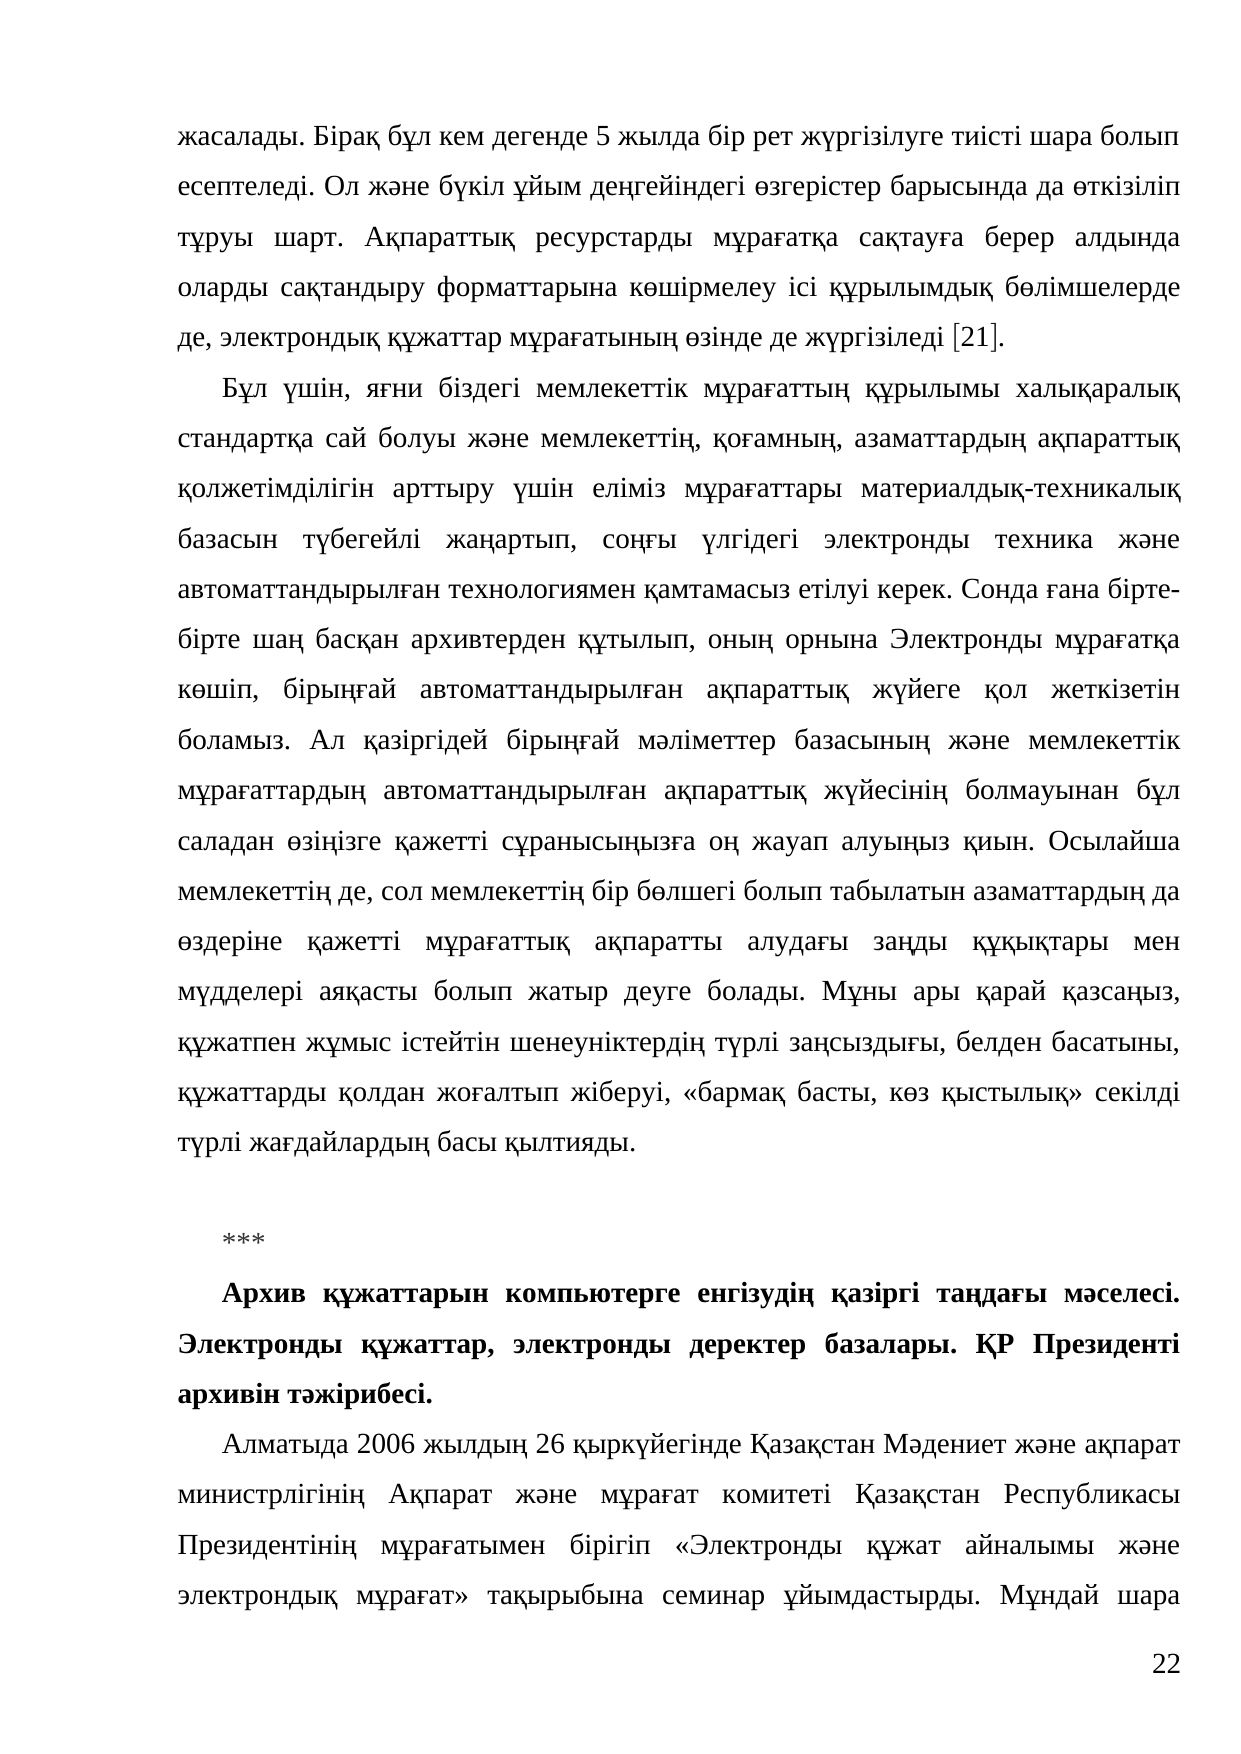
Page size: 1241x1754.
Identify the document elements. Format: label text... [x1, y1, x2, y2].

text Бұл үшін, яғни біздегі мемлекеттік мұрағаттың құрылымы халықаралық стандартқа сай болуы және мемлекеттің, қоғамның, азаматтардың ақпараттық қолжетімділігін арттыру үшін еліміз мұрағаттары материалдық-техникалық базасын түбегейлі жаңартып, соңғы үлгідегі электронды техника және автоматтандырылған технологиямен қамтамасыз етілуі керек. Сонда ғана бірте-бірте шаң басқан архивтерден құтылып, оның орнына Электронды мұрағатқа көшіп, бірыңғай автоматтандырылған ақпараттық жүйеге қол жеткізетін боламыз. Ал қазіргідей бірыңғай мәліметтер базасының және мемлекеттік мұрағаттардың автоматтандырылған ақпараттық жүйесінің болмауынан бұл саладан өзіңізге қажетті сұранысыңызға оң жауап алуыңыз қиын. Осылайша мемлекеттің де, сол мемлекеттің бір бөлшегі болып табылатын азаматтардың да өздеріне қажетті мұрағаттық ақпаратты алудағы заңды құқықтары мен мүдделері аяқасты болып жатыр деуге болады. Мұны ары қарай қазсаңыз, құжатпен жұмыс істейтін шенеуніктердің түрлі заңсыздығы, белден басатыны, құжаттарды қолдан жоғалтып жіберуі, «бармақ басты, көз қыстылық» секілді түрлі жағдайлардың басы қылтияды. [177, 370, 1181, 1158]
text Архив құжаттарын компьютерге енгізудің қазіргі таңдағы мәселесі. Электронды құжаттар, электронды деректер базалары. ҚР Президенті архивін тәжірибесі. [177, 1275, 1181, 1409]
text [177, 118, 1181, 353]
text *** [177, 1225, 1181, 1259]
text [177, 1426, 1181, 1611]
